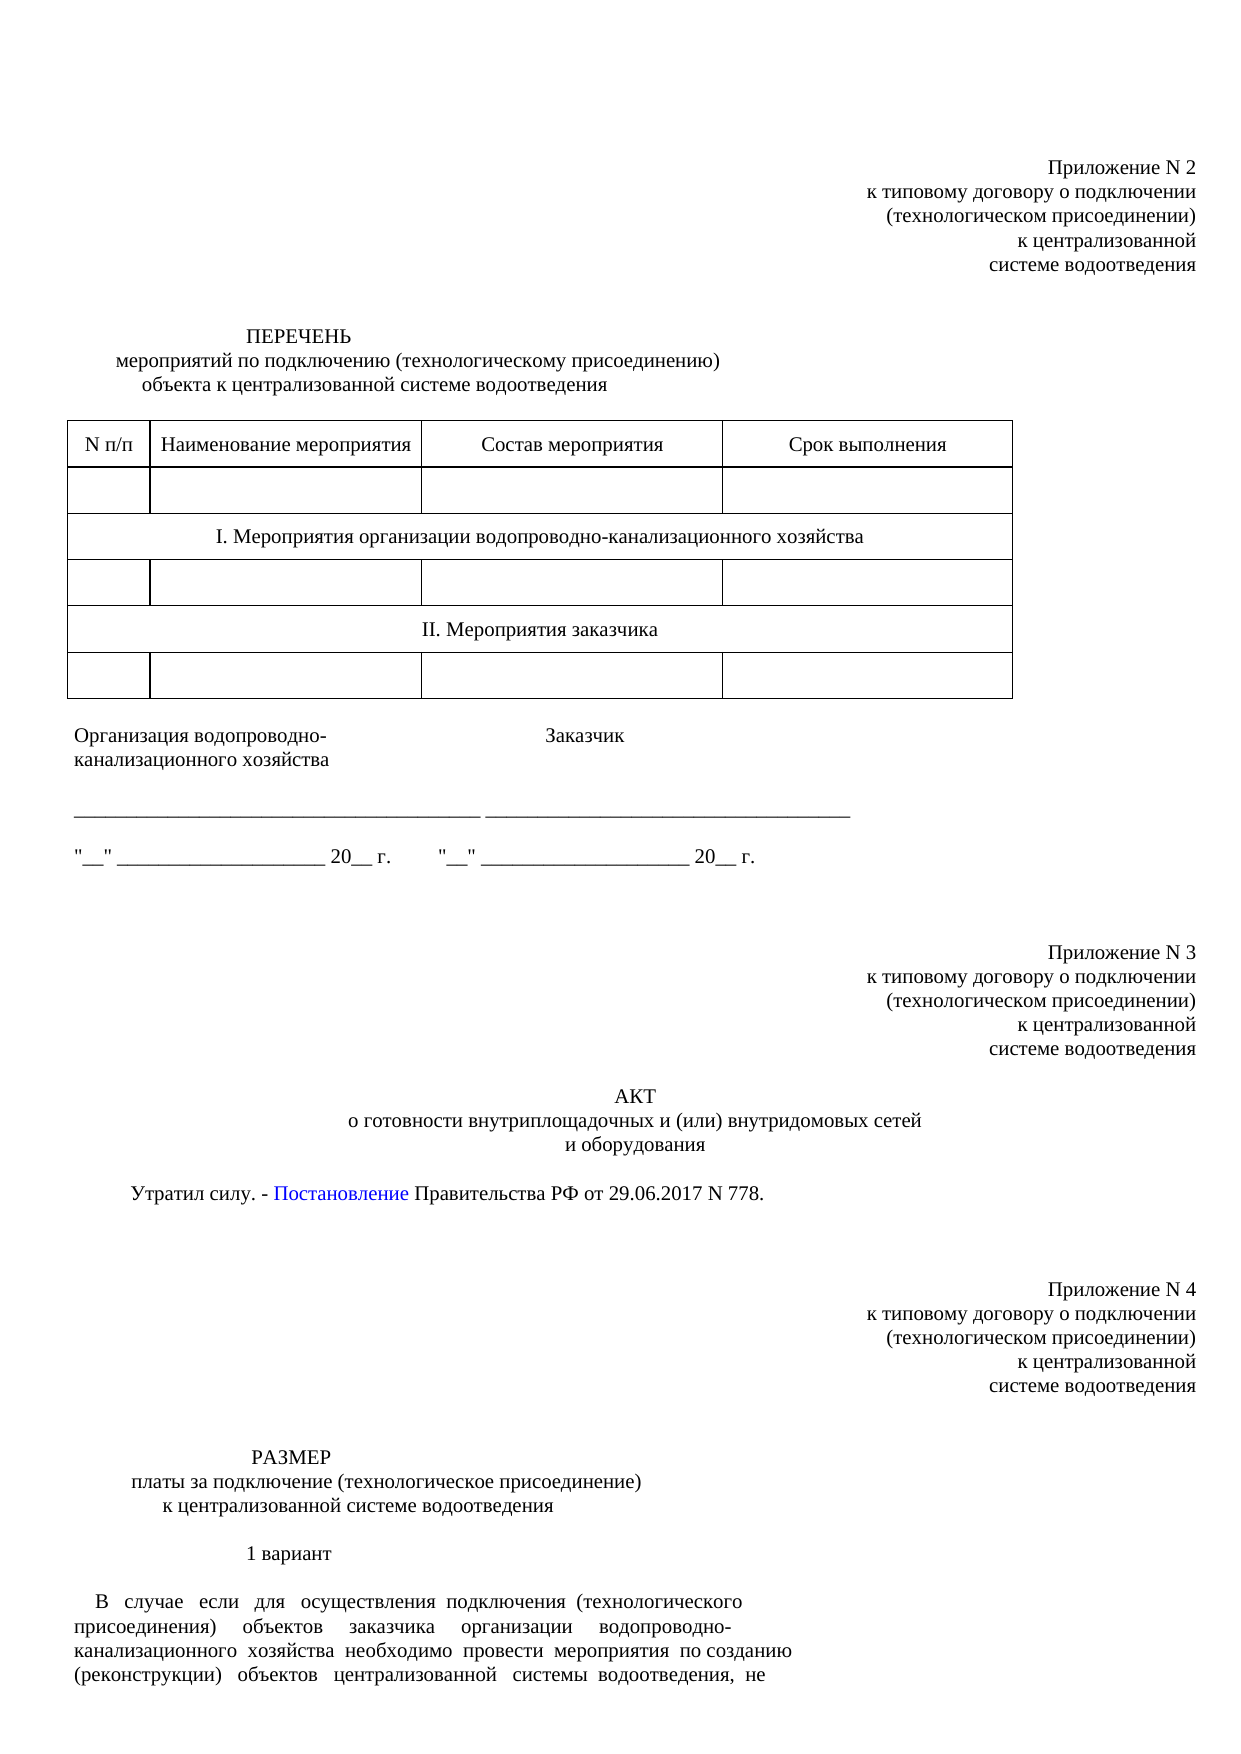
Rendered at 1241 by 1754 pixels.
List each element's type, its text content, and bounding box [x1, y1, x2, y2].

text Приложение N 4 [74, 1277, 1196, 1301]
text 1 вариант [74, 1541, 1196, 1565]
text "__" ____________________ 20__ г. "__" ____________________ 20__ г. [74, 843, 1196, 868]
table_header Наименование мероприятия [151, 421, 421, 466]
table_cell [151, 468, 421, 513]
table_cell [151, 653, 421, 698]
text к централизованной [74, 227, 1196, 252]
text (технологическом присоединении) [74, 203, 1196, 227]
text (технологическом присоединении) [74, 1325, 1196, 1349]
table_cell [68, 560, 149, 605]
text платы за подключение (технологическое присоединение) [74, 1469, 1196, 1493]
text системе водоотведения [74, 1036, 1196, 1060]
table_cell [723, 468, 1012, 513]
table_cell II. Мероприятия заказчика [68, 606, 1012, 652]
table_cell [422, 560, 722, 605]
text Приложение N 2 [74, 155, 1196, 179]
text о готовности внутриплощадочных и (или) внутридомовых сетей [74, 1108, 1196, 1132]
table_cell I. Мероприятия организации водопроводно-канализационного хозяйства [68, 514, 1012, 559]
text и оборудования [74, 1132, 1196, 1156]
text присоединения) объектов заказчика организации водопроводно- [74, 1613, 1196, 1638]
text РАЗМЕР [74, 1445, 1196, 1469]
table_cell [723, 653, 1012, 698]
text _______________________________________ ___________________________________ [74, 795, 1196, 819]
text к централизованной системе водоотведения [74, 1493, 1196, 1517]
text В случае если для осуществления подключения (технологического [74, 1589, 1196, 1613]
table_cell [422, 653, 722, 698]
text к централизованной [74, 1349, 1196, 1373]
text (технологическом присоединении) [74, 988, 1196, 1012]
text (реконструкции) объектов централизованной системы водоотведения, не [74, 1662, 1196, 1686]
table_header Состав мероприятия [422, 421, 722, 466]
table_cell [68, 653, 149, 698]
text канализационного хозяйства [74, 747, 1196, 771]
text объекта к централизованной системе водоотведения [74, 372, 1196, 396]
text системе водоотведения [74, 252, 1196, 276]
text ПЕРЕЧЕНЬ [74, 324, 1196, 348]
table_header Срок выполнения [723, 421, 1012, 466]
text к типовому договору о подключении [74, 179, 1196, 203]
table_cell [723, 560, 1012, 605]
table_cell [422, 468, 722, 513]
table_header N п/п [68, 421, 149, 466]
text к типовому договору о подключении [74, 964, 1196, 988]
text системе водоотведения [74, 1373, 1196, 1397]
table_cell [151, 560, 421, 605]
text Приложение N 3 [74, 940, 1196, 964]
text АКТ [74, 1084, 1196, 1108]
text к централизованной [74, 1012, 1196, 1036]
text Организация водопроводно- Заказчик [74, 723, 1196, 747]
text Утратил силу. - Постановление Правительства РФ от 29.06.2017 N 778. [74, 1180, 1196, 1204]
table_cell [68, 468, 149, 513]
text мероприятий по подключению (технологическому присоединению) [74, 348, 1196, 372]
text канализационного хозяйства необходимо провести мероприятия по созданию [74, 1638, 1196, 1662]
text к типовому договору о подключении [74, 1301, 1196, 1325]
